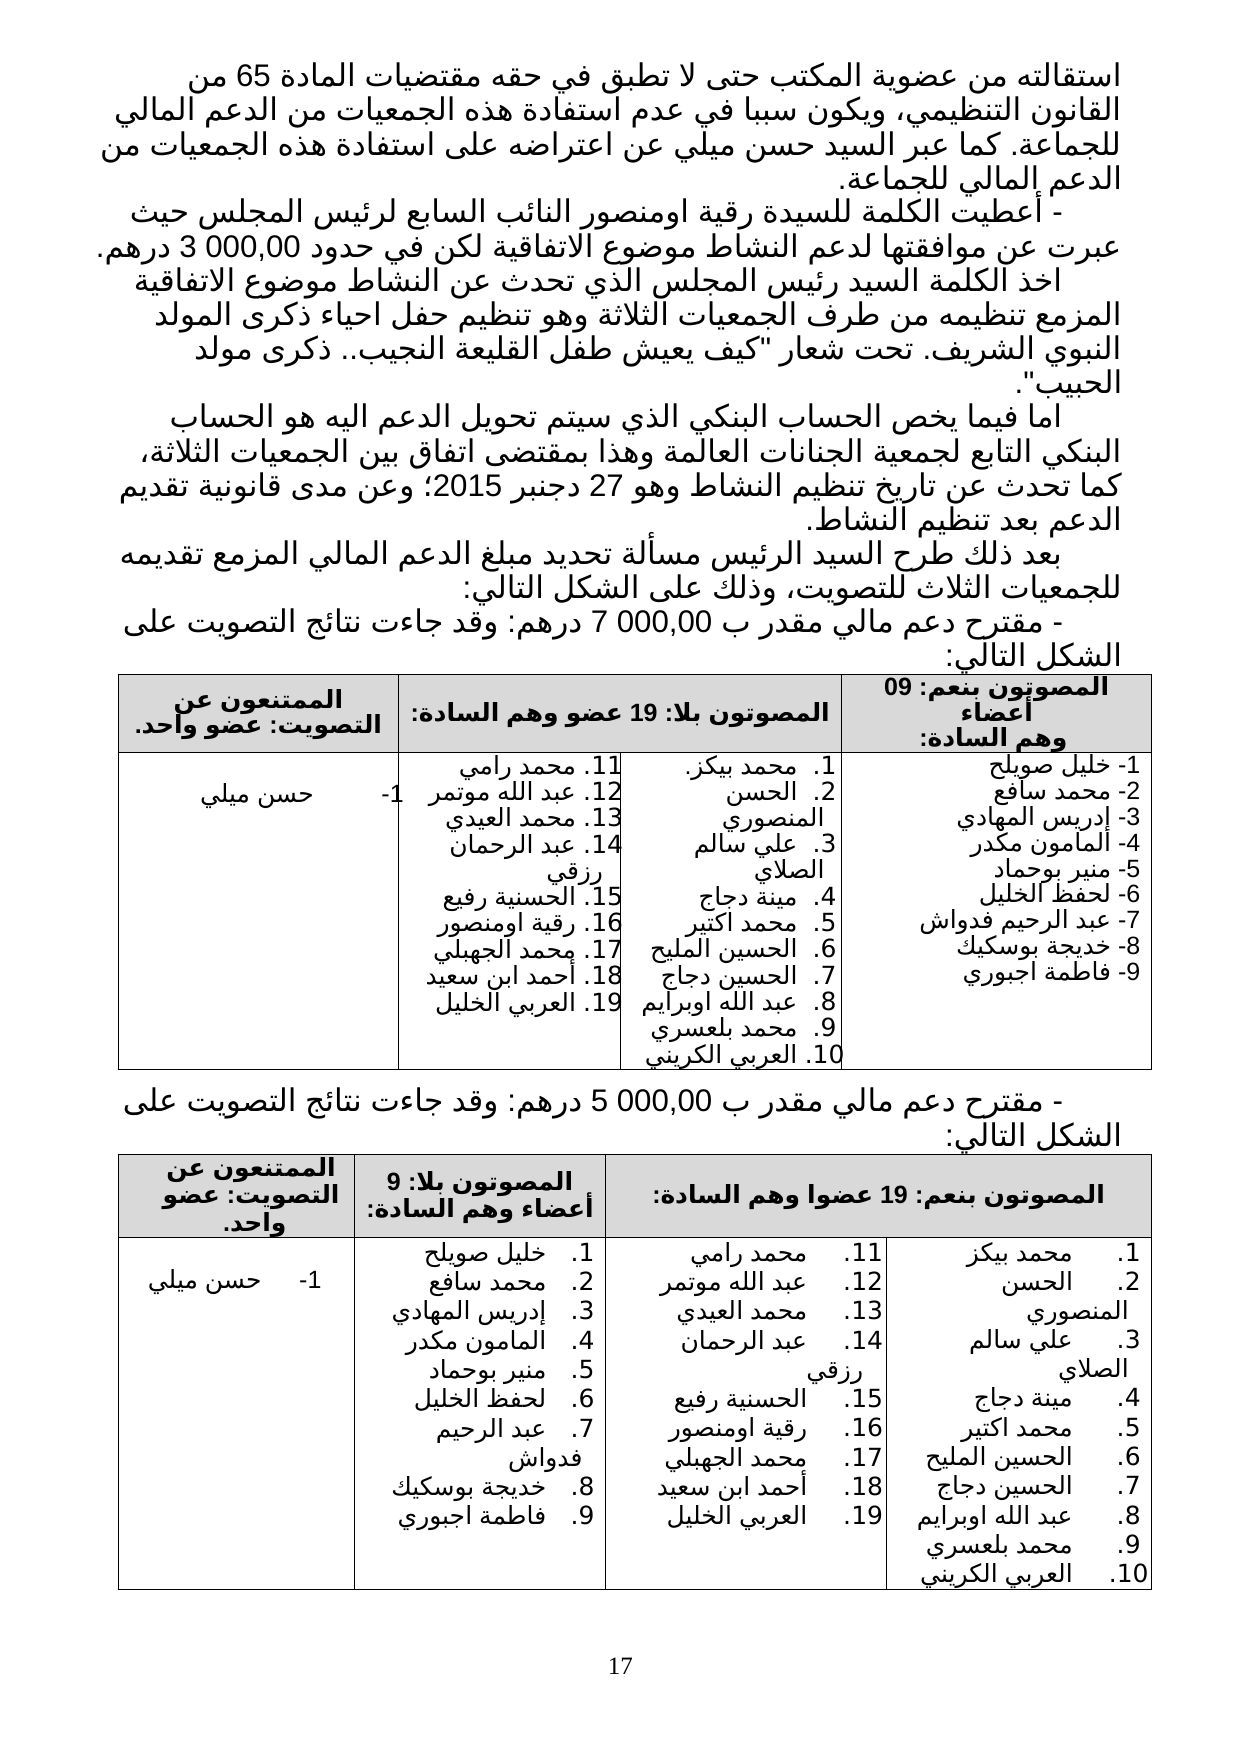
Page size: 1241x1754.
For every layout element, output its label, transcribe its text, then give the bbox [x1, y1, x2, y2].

text - مقترح دعم مالي مقدر ب 5 000,00 درهم: وقد جاءت نتائج التصويت على الشكل التالي: [89, 1082, 1122, 1153]
text اما فيما يخص الحساب البنكي الذي سيتم تحويل الدعم اليه هو الحساب البنكي التابع لجمعية الجنانات العالمة وهذا بمقتضى اتفاق بين الجمعيات الثلاثة، كما تحدث عن تاريخ تنظيم النشاط وهو 27 دجنبر 2015؛ وعن مدى قانونية تقديم الدعم بعد تنظيم النشاط. [89, 400, 1122, 537]
table_cell حسن ميلي [119, 753, 398, 1068]
table_header المصوتون بنعم: 19 عضوا وهم السادة: [606, 1155, 1151, 1237]
table_header المصوتون بلا: 9 أعضاء وهم السادة: [355, 1155, 605, 1237]
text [89, 59, 1122, 196]
text - مقترح دعم مالي مقدر ب 7 000,00 درهم: وقد جاءت نتائج التصويت على الشكل التالي: [89, 605, 1122, 673]
table_header المصوتون بنعم: 09 أعضاء وهم السادة: [842, 675, 1151, 752]
table_cell حسن ميلي [119, 1238, 354, 1589]
table_cell محمد رامي عبد الله موتمر محمد العيدي عبد الرحمان رزقي الحسنية رفيع رقية اومنصور محمد الجهبلي أحمد ابن سعيد العربي الخليل [606, 1238, 886, 1589]
table_cell خليل صويلح محمد سافع إدريس المهادي المامون مكدر منير بوحماد لحفظ الخليل عبد الرحيم فدواش خديجة بوسكيك فاطمة اجبوري [355, 1238, 605, 1589]
text - أعطيت الكلمة للسيدة رقية اومنصور النائب السابع لرئيس المجلس حيث عبرت عن موافقتها لدعم النشاط موضوع الاتفاقية لكن في حدود 3 000,00 درهم. [89, 196, 1122, 264]
table_header الممتنعون عن التصويت: عضو واحد. [119, 1155, 354, 1237]
table_cell محمد بيكز الحسن المنصوري علي سالم الصلاي مينة دجاج محمد اكتير الحسين المليح الحسين دجاج عبد الله اوبرايم محمد بلعسري العربي الكريني [887, 1238, 1151, 1589]
table_cell محمد بيكز. الحسن المنصوري علي سالم الصلاي مينة دجاج محمد اكتير الحسين المليح الحسين دجاج عبد الله اوبرايم محمد بلعسري العربي الكريني [621, 753, 841, 1068]
table_cell محمد رامي عبد الله موتمر محمد العيدي عبد الرحمان رزقي الحسنية رفيع رقية اومنصور محمد الجهبلي أحمد ابن سعيد العربي الخليل [399, 753, 620, 1068]
table_cell 1- خليل صويلح 2- محمد سافع 3- إدريس المهادي 4- المامون مكدر 5- منير بوحماد 6- لحفظ الخليل 7- عبد الرحيم فدواش 8- خديجة بوسكيك 9- فاطمة اجبوري [842, 753, 1151, 1068]
text اخذ الكلمة السيد رئيس المجلس الذي تحدث عن النشاط موضوع الاتفاقية المزمع تنظيمه من طرف الجمعيات الثلاثة وهو تنظيم حفل احياء ذكرى المولد النبوي الشريف. تحت شعار "كيف يعيش طفل القليعة النجيب.. ذكرى مولد الحبيب". [89, 264, 1122, 400]
table_header الممتنعون عن التصويت: عضو واحد. [119, 675, 398, 752]
text بعد ذلك طرح السيد الرئيس مسألة تحديد مبلغ الدعم المالي المزمع تقديمه للجمعيات الثلاث للتصويت، وذلك على الشكل التالي: [89, 537, 1122, 605]
table_header المصوتون بلا: 19 عضو وهم السادة: [399, 675, 841, 752]
